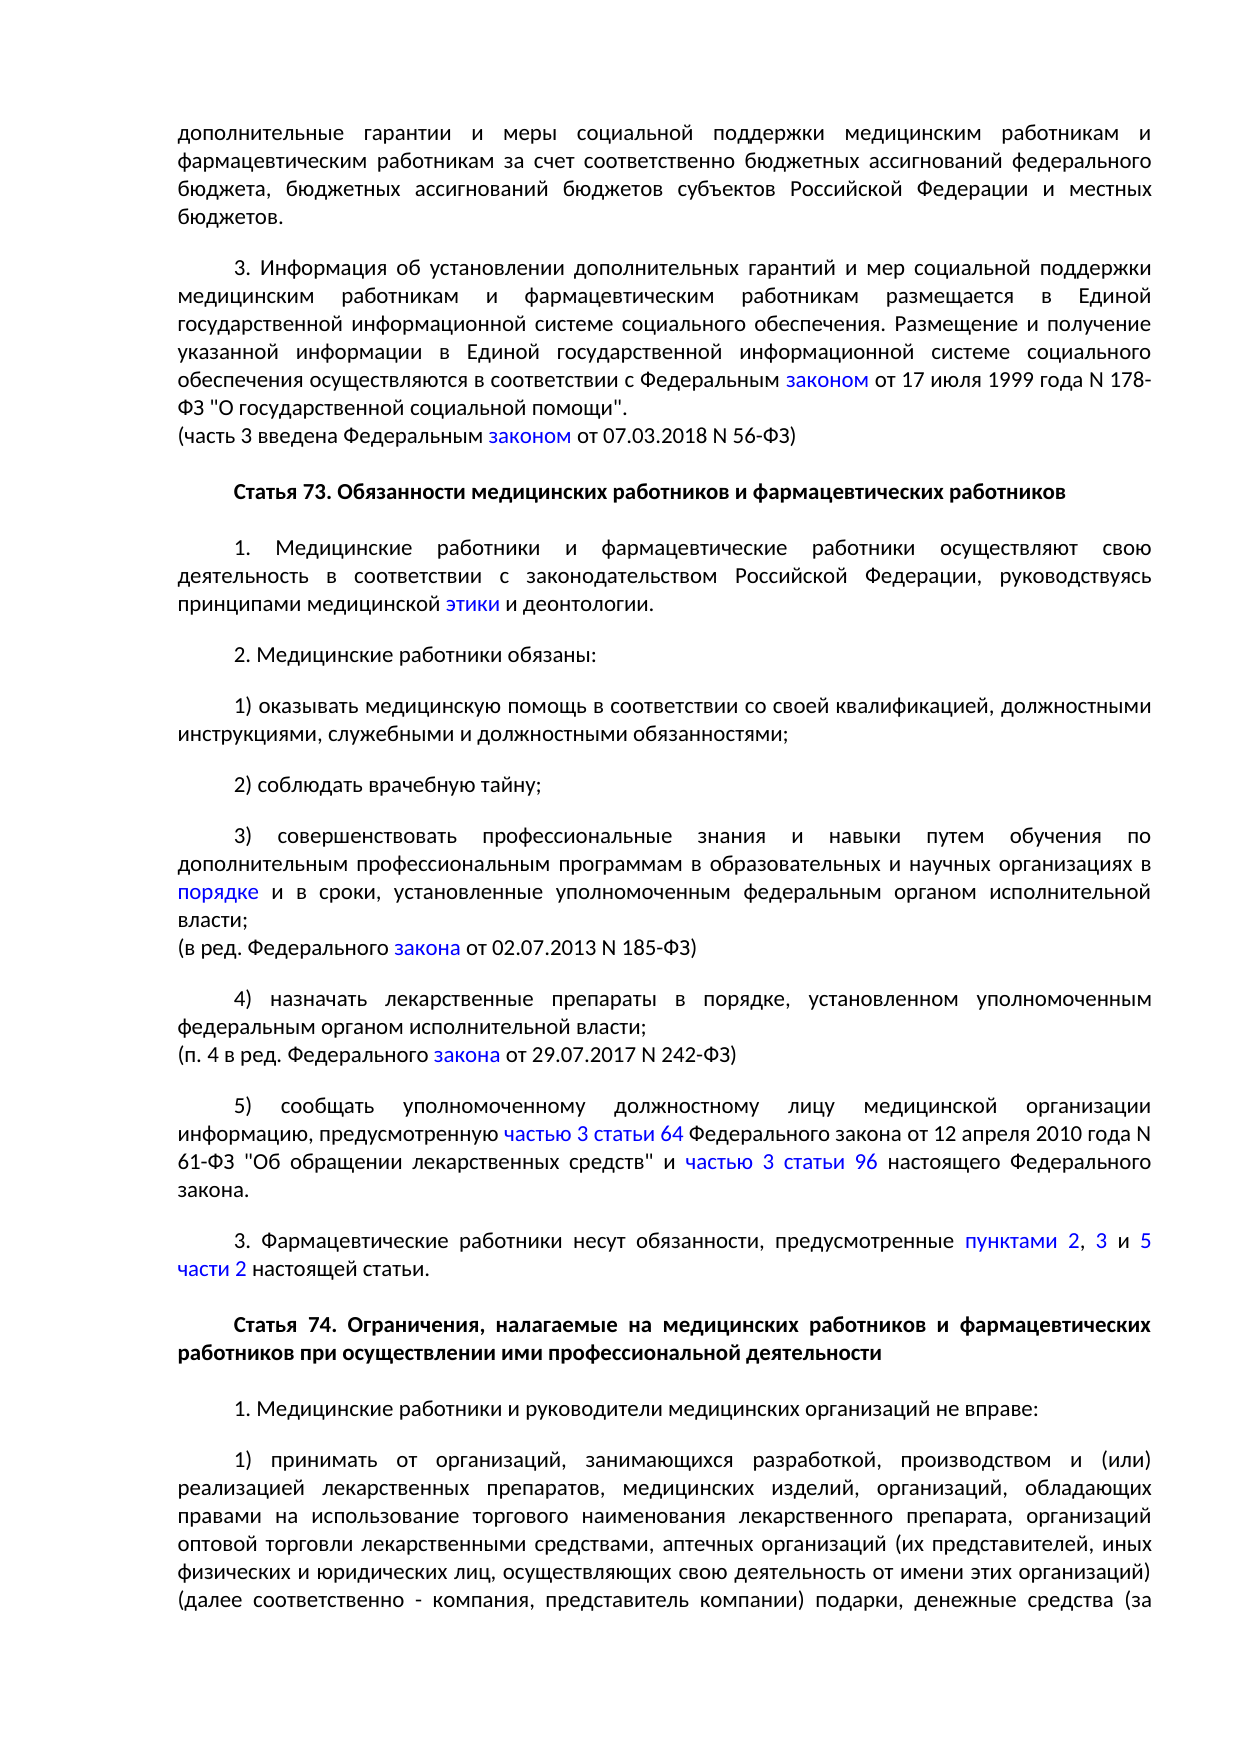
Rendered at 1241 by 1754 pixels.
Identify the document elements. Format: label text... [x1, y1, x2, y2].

title Статья 74. Ограничения, налагаемые на медицинских работников и фармацевтических работников при осуществлении ими профессиональной деятельности [177, 1310, 1152, 1366]
text (в ред. Федерального закона от 02.07.2013 N 185-ФЗ) [177, 933, 1152, 961]
text 5) сообщать уполномоченному должностному лицу медицинской организации информацию, предусмотренную частью 3 статьи 64 Федерального закона от 12 апреля 2010 года N 61-ФЗ "Об обращении лекарственных средств" и частью 3 статьи 96 настоящего Федерального закона. [177, 1091, 1152, 1203]
text 1) оказывать медицинскую помощь в соответствии со своей квалификацией, должностными инструкциями, служебными и должностными обязанностями; [177, 691, 1152, 747]
title Статья 73. Обязанности медицинских работников и фармацевтических работников [177, 477, 1152, 505]
text 2. Медицинские работники обязаны: [177, 640, 1152, 668]
text 1. Медицинские работники и руководители медицинских организаций не вправе: [177, 1394, 1152, 1422]
text 2) соблюдать врачебную тайну; [177, 770, 1152, 798]
text 3. Информация об установлении дополнительных гарантий и мер социальной поддержки медицинским работникам и фармацевтическим работникам размещается в Единой государственной информационной системе социального обеспечения. Размещение и получение указанной информации в Единой государственной информационной системе социального обеспечения осуществляются в соответствии с Федеральным законом от 17 июля 1999 года N 178-ФЗ "О государственной социальной помощи". [177, 253, 1152, 421]
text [177, 1445, 1152, 1613]
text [177, 118, 1152, 230]
text (часть 3 введена Федеральным законом от 07.03.2018 N 56-ФЗ) [177, 421, 1152, 449]
text 1. Медицинские работники и фармацевтические работники осуществляют свою деятельность в соответствии с законодательством Российской Федерации, руководствуясь принципами медицинской этики и деонтологии. [177, 533, 1152, 617]
text 4) назначать лекарственные препараты в порядке, установленном уполномоченным федеральным органом исполнительной власти; [177, 984, 1152, 1040]
text 3. Фармацевтические работники несут обязанности, предусмотренные пунктами 2, 3 и 5 части 2 настоящей статьи. [177, 1226, 1152, 1282]
text (п. 4 в ред. Федерального закона от 29.07.2017 N 242-ФЗ) [177, 1040, 1152, 1068]
text 3) совершенствовать профессиональные знания и навыки путем обучения по дополнительным профессиональным программам в образовательных и научных организациях в порядке и в сроки, установленные уполномоченным федеральным органом исполнительной власти; [177, 821, 1152, 933]
